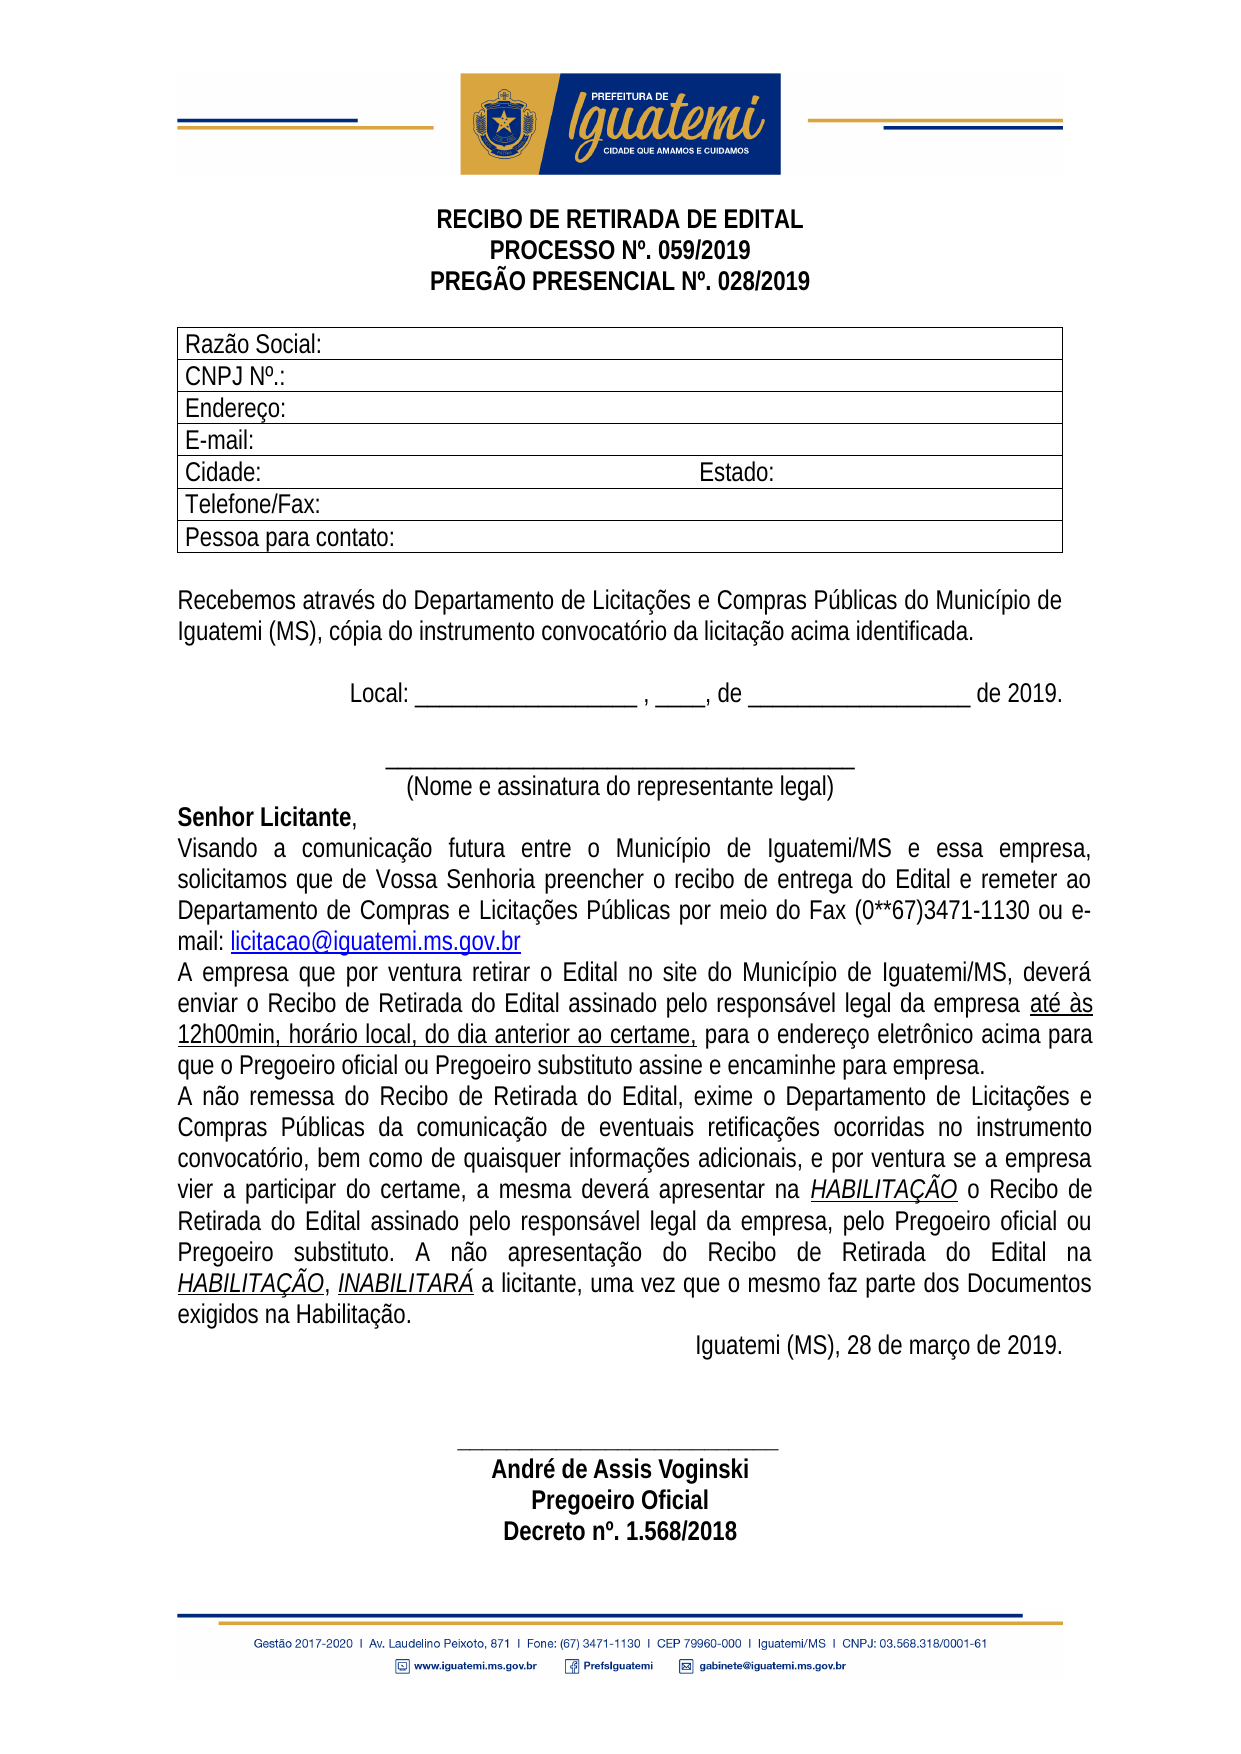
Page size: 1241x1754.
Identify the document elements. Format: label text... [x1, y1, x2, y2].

picture [177, 73, 1063, 175]
text __________________________ [177, 1422, 1058, 1453]
table_cell Cidade: Estado: [178, 456, 1062, 487]
text A não remessa do Recibo de Retirada do Edital, exime o Departamento de Licitações e Compras Públicas da comunicação de eventuais retificações ocorridas no instrumento convocatório, bem como de quaisquer informações adicionais, e por ventura se a empresa vier a participar do certame, a mesma deverá apresentar na HABILITAÇÃO o Recibo de Retirada do Edital assinado pelo responsável legal da empresa, pelo Pregoeiro oficial ou Pregoeiro substituto. A não apresentação do Recibo de Retirada do Edital na HABILITAÇÃO, INABILITARÁ a licitante, uma vez que o mesmo faz parte dos Documentos exigidos na Habilitação. [177, 1080, 1093, 1329]
text Pregoeiro Oficial [177, 1484, 1063, 1515]
text Recebemos através do Departamento de Licitações e Compras Públicas do Município de Iguatemi (MS), cópia do instrumento convocatório da licitação acima identificada. [177, 584, 1063, 646]
text Decreto nº. 1.568/2018 [177, 1515, 1063, 1546]
table_cell CNPJ Nº.: [178, 360, 1062, 391]
table_cell Endereço: [178, 392, 1062, 423]
table_cell Pessoa para contato: [178, 521, 1062, 552]
table_header Razão Social: [178, 328, 1062, 359]
picture [177, 1607, 1063, 1681]
text Visando a comunicação futura entre o Município de Iguatemi/MS e essa empresa, solicitamos que de Vossa Senhoria preencher o recibo de entrega do Edital e remeter ao Departamento de Compras e Licitações Públicas por meio do Fax (0**67)3471-1130 ou e-mail: licitacao@iguatemi.ms.gov.br [177, 832, 1093, 956]
text Local: __________________ , ____, de __________________ de 2019. [177, 677, 1063, 708]
text Senhor Licitante, [177, 801, 1093, 832]
subtitle André de Assis Voginski [177, 1453, 1063, 1484]
text Iguatemi (MS), 28 de março de 2019. [177, 1329, 1063, 1360]
text PROCESSO Nº. 059/2019 [177, 234, 1063, 265]
text (Nome e assinatura do representante legal) [177, 770, 1063, 801]
text RECIBO DE RETIRADA DE EDITAL [177, 203, 1063, 234]
text PREGÃO PRESENCIAL Nº. 028/2019 [177, 265, 1063, 296]
text ______________________________________ [177, 739, 1063, 770]
table_cell Telefone/Fax: [178, 489, 1062, 519]
text A empresa que por ventura retirar o Edital no site do Município de Iguatemi/MS, deverá enviar o Recibo de Retirada do Edital assinado pelo responsável legal da empresa até às 12h00min, horário local, do dia anterior ao certame, para o endereço eletrônico acima para que o Pregoeiro oficial ou Pregoeiro substituto assine e encaminhe para empresa. [177, 956, 1093, 1080]
table_cell E-mail: [178, 424, 1062, 455]
